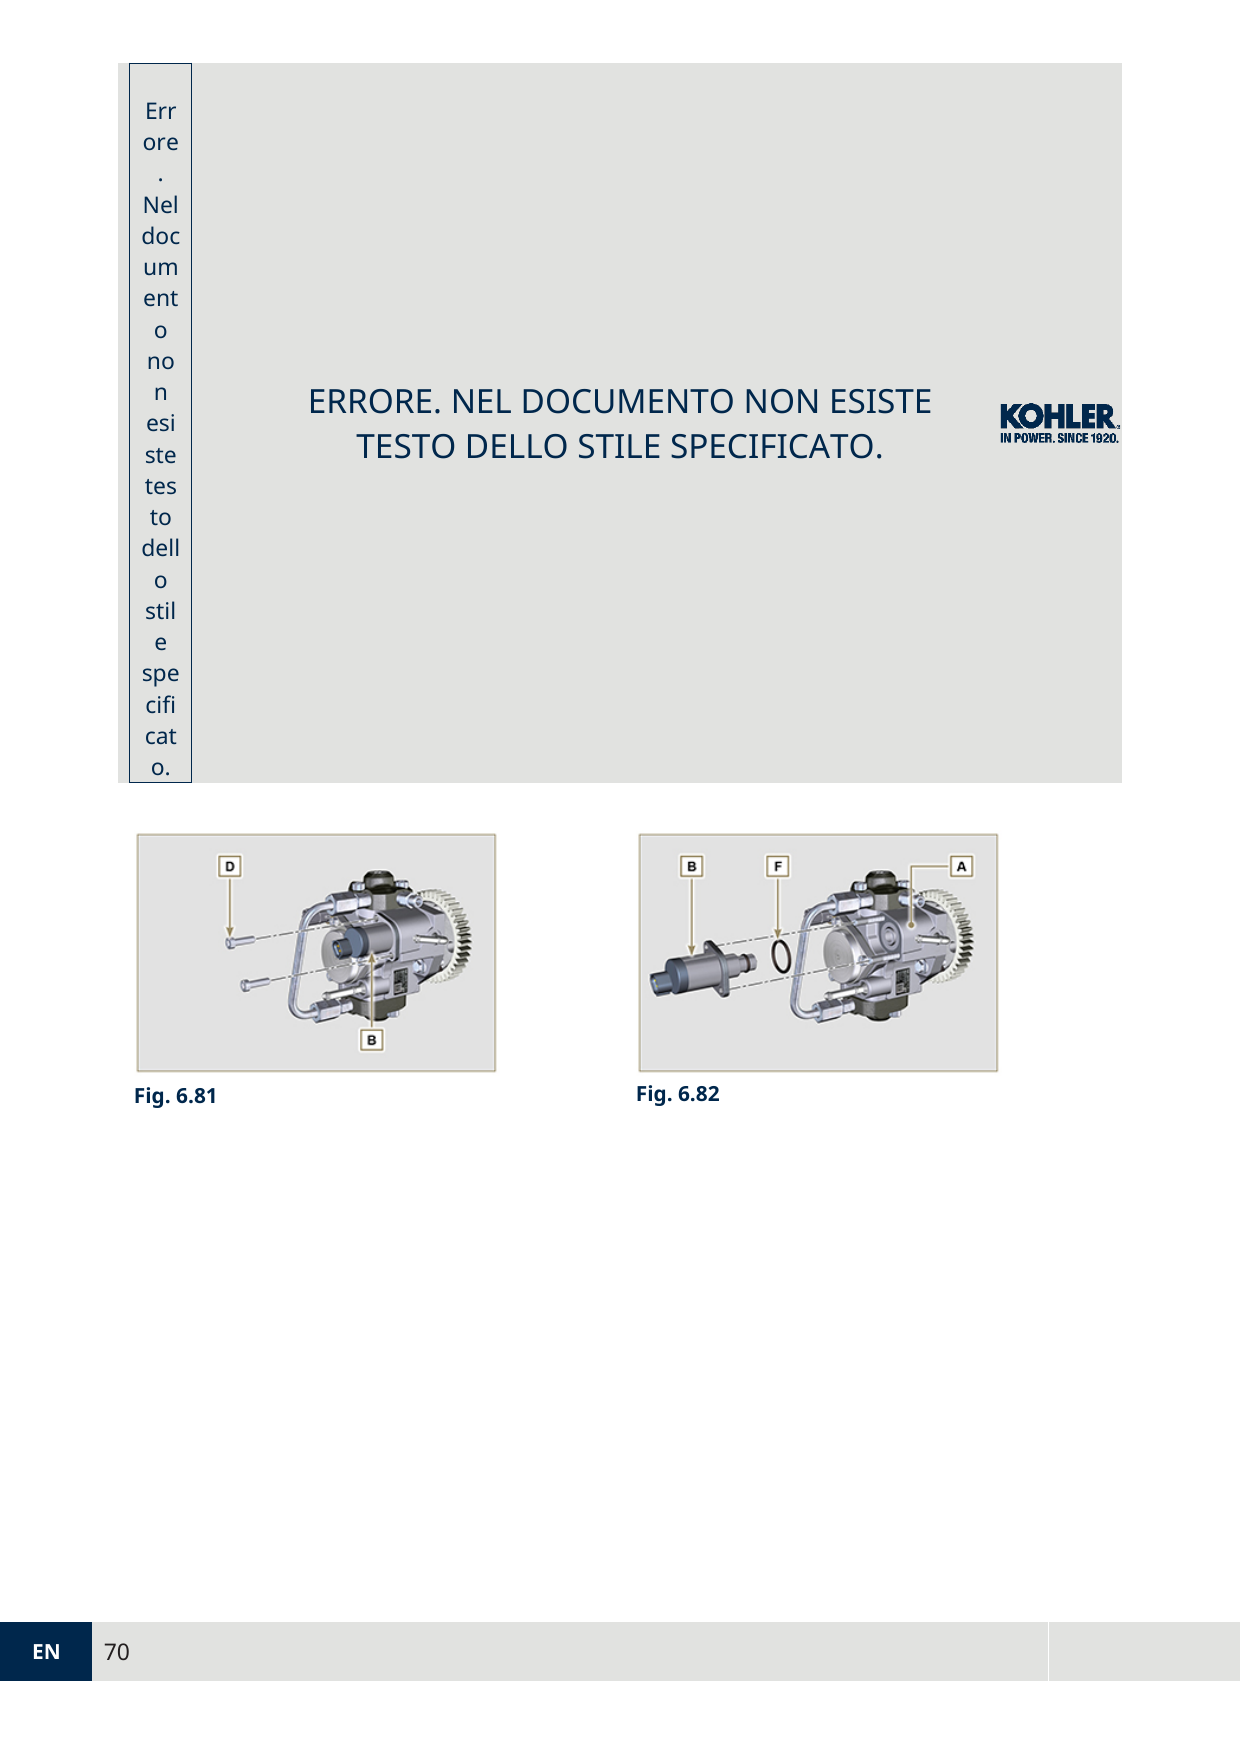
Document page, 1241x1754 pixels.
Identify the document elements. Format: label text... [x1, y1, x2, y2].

picture [635, 830, 1002, 1076]
picture [1000, 403, 1121, 443]
table_cell Fig. 6.81 [118, 815, 620, 1128]
table_cell Fig. 6.82 [620, 815, 1122, 1128]
picture [133, 830, 500, 1076]
